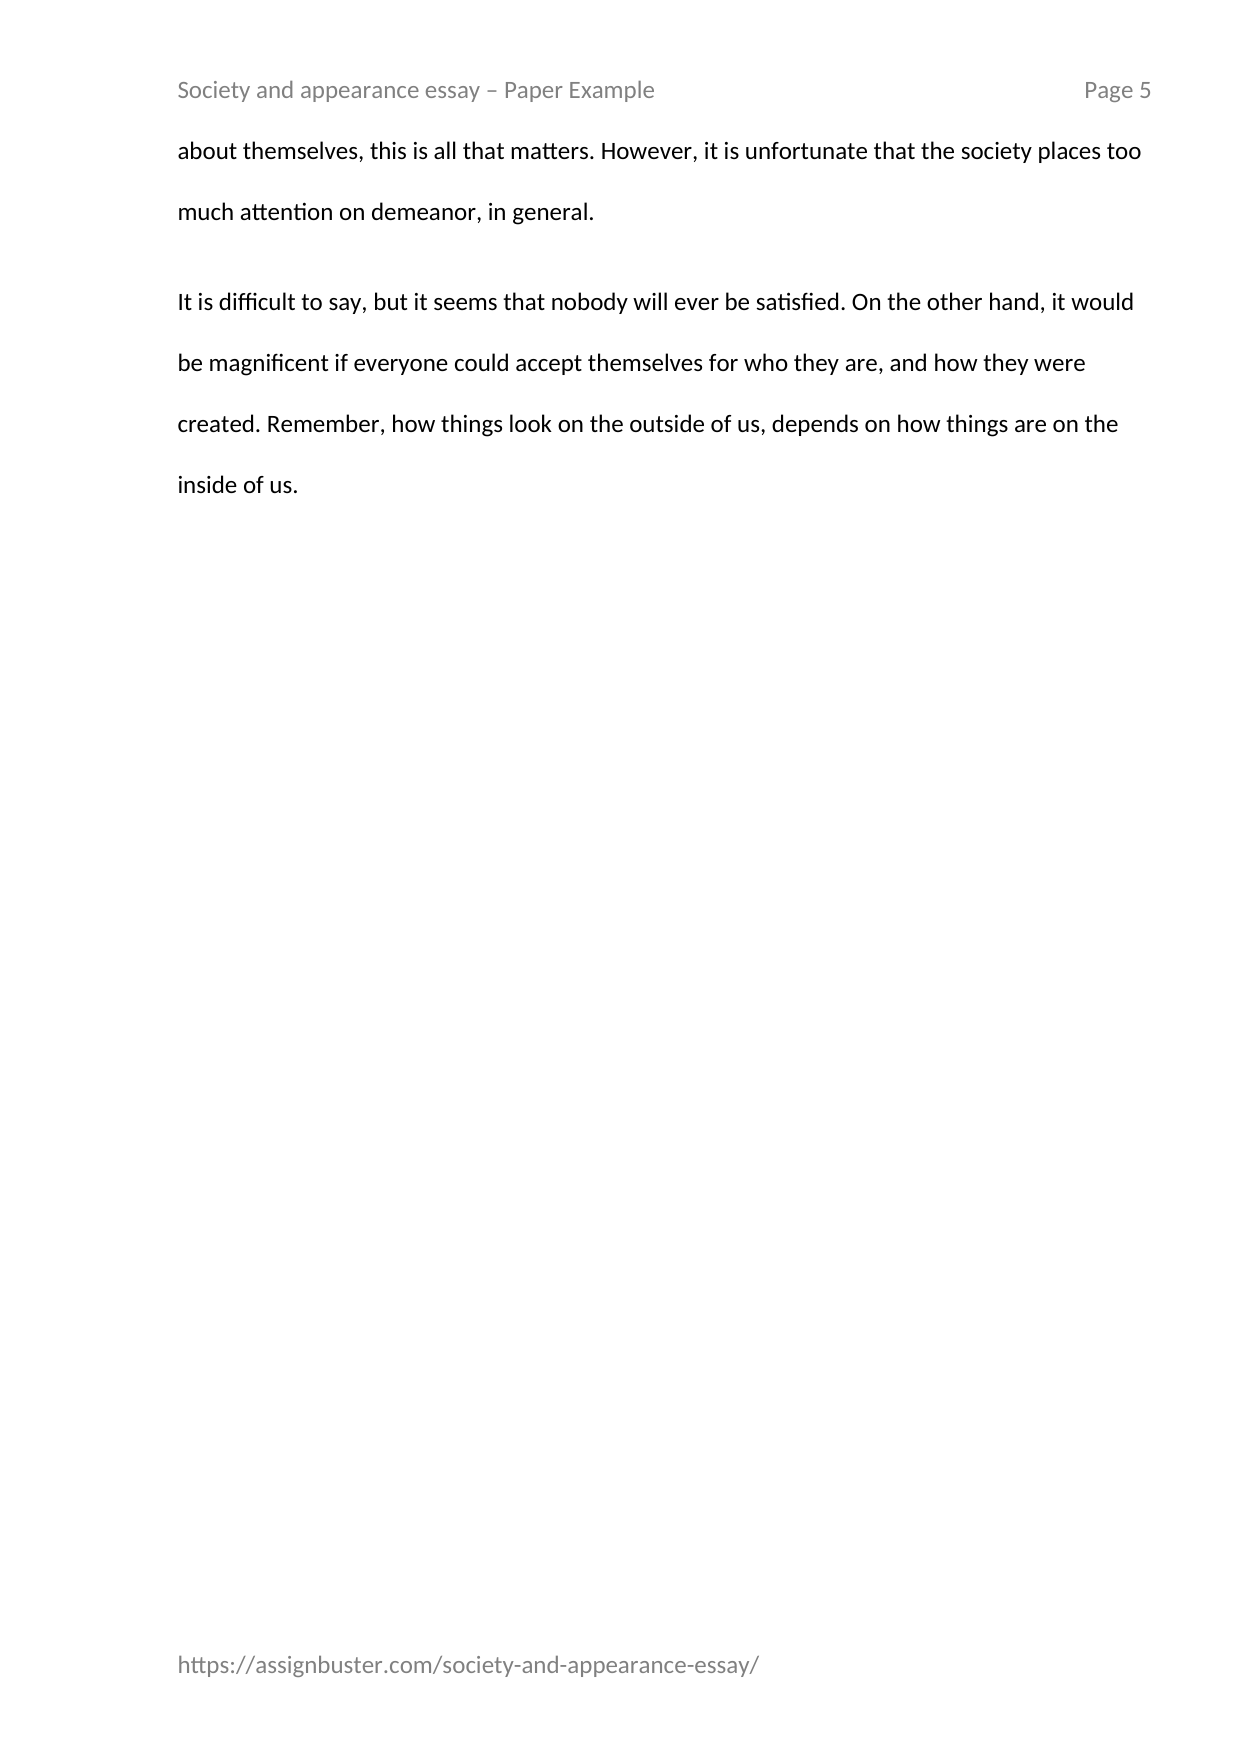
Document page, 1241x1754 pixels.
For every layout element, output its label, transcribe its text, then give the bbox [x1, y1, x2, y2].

text It is difficult to say, but it seems that nobody will ever be satisfied. On the other hand, it would be magnificent if everyone could accept themselves for who they are, and how they were created. Remember, how things look on the outside of us, depends on how things are on the inside of us. [177, 286, 1152, 500]
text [177, 135, 1152, 226]
